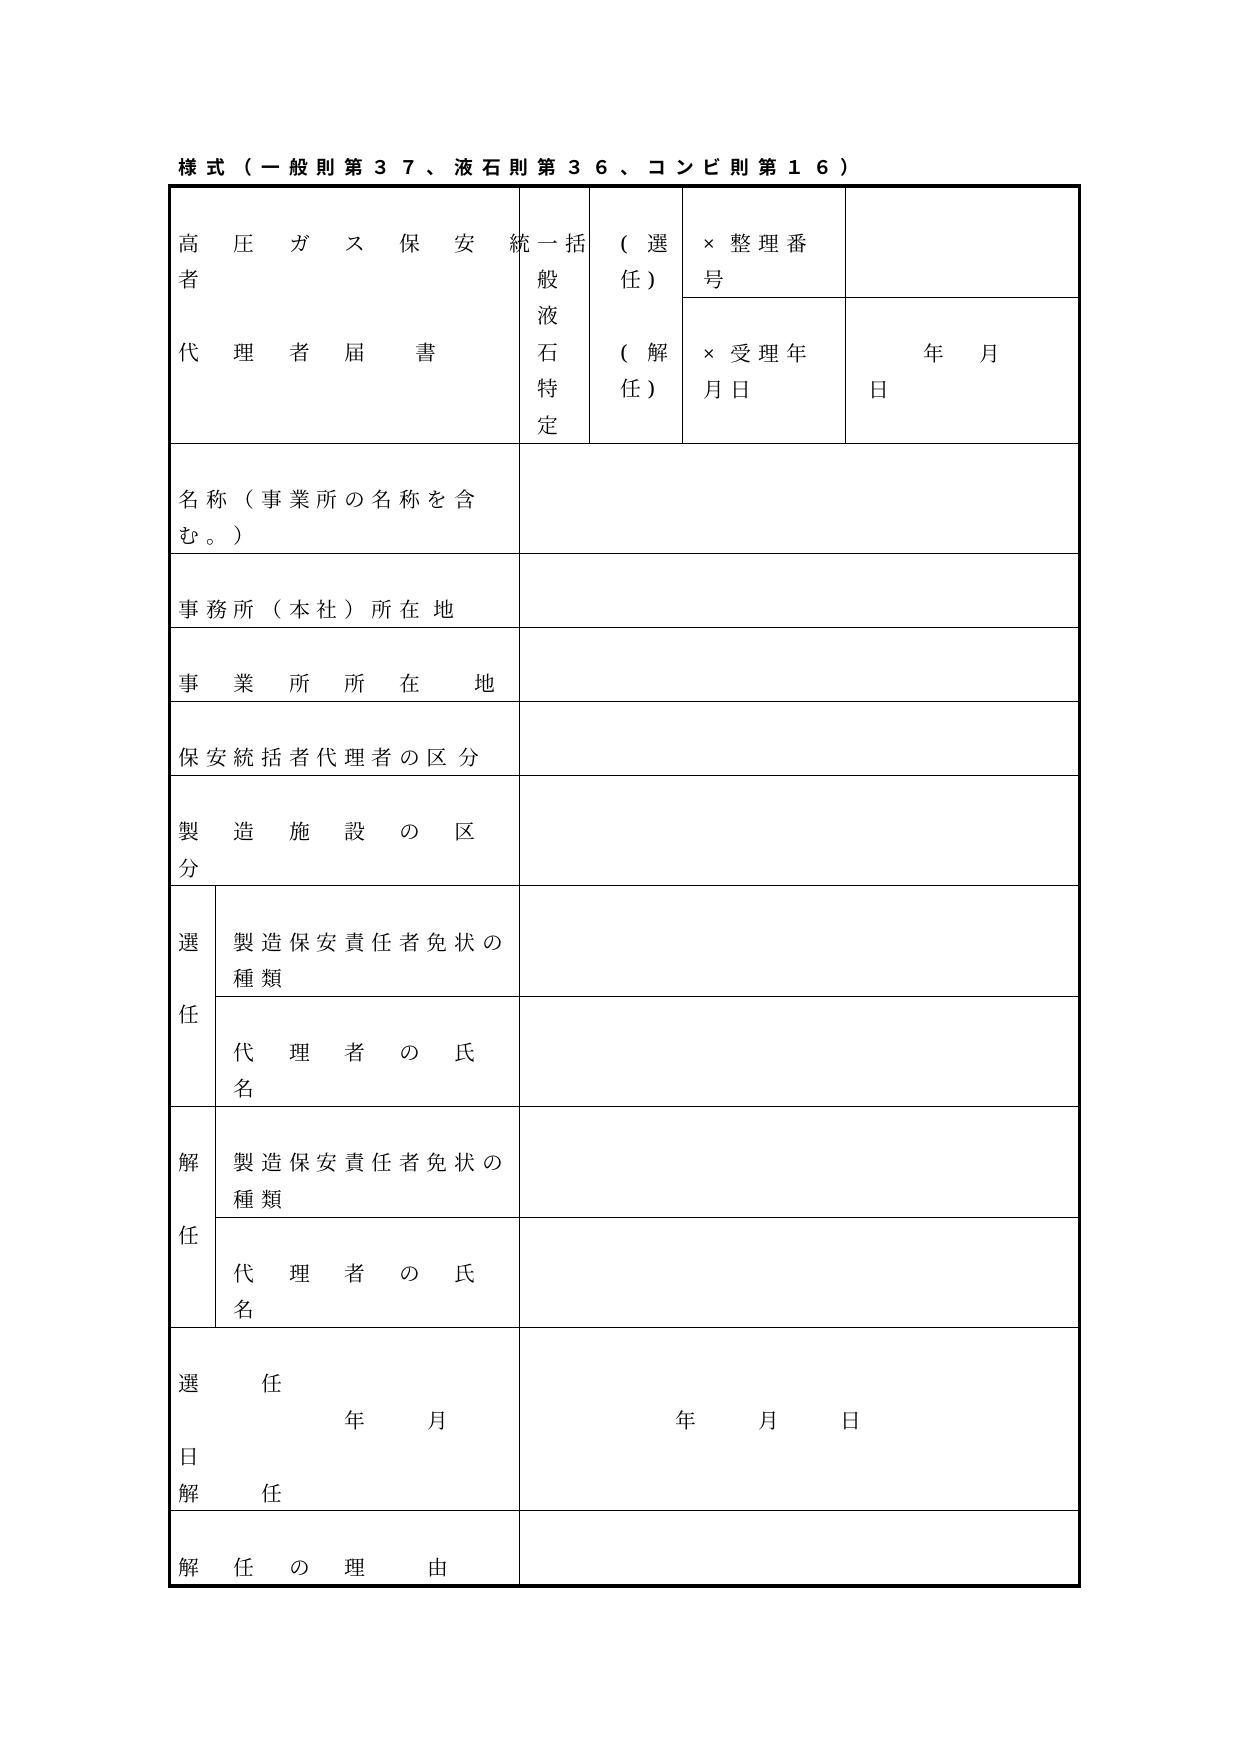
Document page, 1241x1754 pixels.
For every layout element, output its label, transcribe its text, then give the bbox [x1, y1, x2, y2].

table_cell 事業所所在地 [171, 628, 519, 701]
table_cell [520, 1107, 1078, 1217]
table_cell 解 任 [171, 1107, 215, 1327]
table_header (選任) (解任) [590, 188, 682, 443]
table_cell 代理者の氏名 [216, 1218, 519, 1327]
table_cell 代理者の氏名 [216, 997, 519, 1106]
text 様式（一般則第３７、液石則第３６、コンビ則第１６） [151, 148, 1089, 184]
table_cell [520, 776, 1078, 885]
table_cell 名称（事業所の名称を含む。） [171, 444, 519, 553]
table_cell [520, 444, 1078, 553]
table_header ×整理番号 [683, 188, 845, 297]
table_header [846, 188, 1078, 297]
table_cell [520, 628, 1078, 701]
table_cell [520, 1218, 1078, 1327]
table_cell 製造施設の区分 [171, 776, 519, 885]
table_header 高圧ガス保安統括者 代理者届書 [171, 188, 519, 443]
table_cell 選 任 年 月 日 解 任 [171, 1328, 519, 1510]
table_cell [520, 1511, 1078, 1584]
table_cell [520, 554, 1078, 627]
table_cell 選 任 [171, 886, 215, 1106]
table_cell [520, 886, 1078, 996]
table_cell 解任の理由 [171, 1511, 519, 1584]
table_cell 年 月 日 [520, 1328, 1078, 1510]
table_cell [520, 702, 1078, 775]
table_header 一般 液石 特定 [520, 188, 589, 443]
table_cell 製造保安責任者免状の種類 [216, 1107, 519, 1217]
table_cell 事務所（本社）所在地 [171, 554, 519, 627]
table_cell ×受理年月日 [683, 298, 845, 443]
table_cell 年 月 日 [846, 298, 1078, 443]
table_cell 製造保安責任者免状の種類 [216, 886, 519, 996]
table_cell [520, 997, 1078, 1106]
table_cell 保安統括者代理者の区分 [171, 702, 519, 775]
